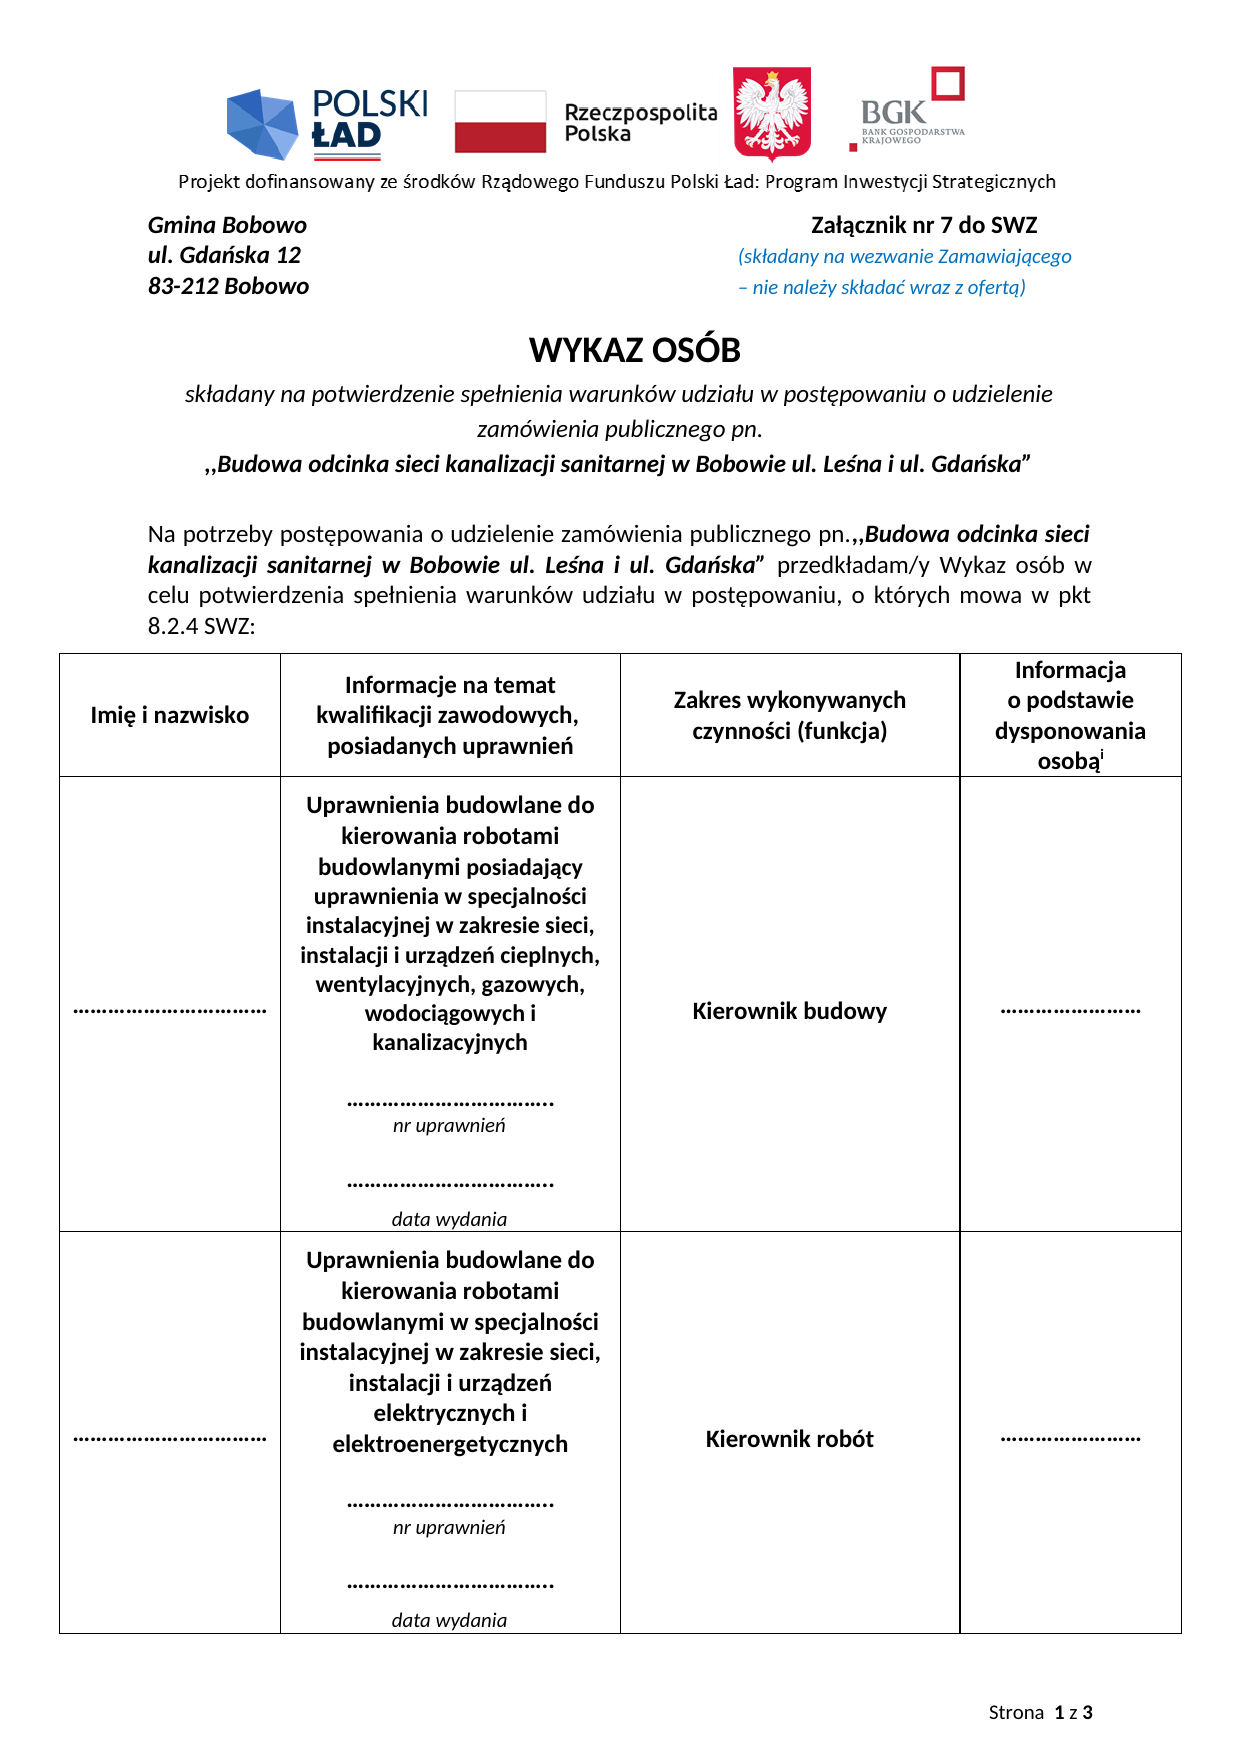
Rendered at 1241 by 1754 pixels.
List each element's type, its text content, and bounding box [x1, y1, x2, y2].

text Gmina Bobowo Załącznik nr 7 do SWZ [148, 209, 1092, 239]
text składany na potwierdzenie spełnienia warunków udziału w postępowaniu o udzielenie zamówienia publicznego pn. [148, 378, 1092, 444]
table_cell Kierownik robót [621, 1232, 959, 1633]
table_cell Uprawnienia budowlane do kierowania robotami budowlanymi w specjalności instalacyjnej w zakresie sieci, instalacji i urządzeń elektrycznych i elektroenergetycznych …………………………….. nr uprawnień …………………………….. data wydania [281, 1232, 620, 1633]
table_cell …………………………… [60, 777, 280, 1231]
picture [88, 59, 1150, 209]
text ,,Budowa odcinka sieci kanalizacji sanitarnej w Bobowie ul. Leśna i ul. Gdańska” [148, 448, 1092, 479]
table_cell Kierownik budowy [621, 777, 959, 1231]
table_cell Uprawnienia budowlane do kierowania robotami budowlanymi posiadający uprawnienia w specjalności instalacyjnej w zakresie sieci, instalacji i urządzeń cieplnych, wentylacyjnych, gazowych, wodociągowych i kanalizacyjnych …………………………….. nr uprawnień …………………………….. data wydania [281, 777, 620, 1231]
table_header Informacje na temat kwalifikacji zawodowych, posiadanych uprawnień [281, 654, 620, 776]
text Na potrzeby postępowania o udzielenie zamówienia publicznego pn.,,Budowa odcinka sieci kanalizacji sanitarnej w Bobowie ul. Leśna i ul. Gdańska” przedkładam/y Wykaz osób w celu potwierdzenia spełnienia warunków udziału w postępowaniu, o których mowa w pkt 8.2.4 SWZ: [148, 518, 1092, 640]
table_header Informacja o podstawie dysponowania osobą [961, 654, 1181, 776]
table_header Imię i nazwisko [60, 654, 280, 776]
table_cell …………………… [961, 777, 1181, 1231]
table_cell …………………………… [60, 1232, 280, 1633]
text ul. Gdańska 12 (składany na wezwanie Zamawiającego 83-212 Bobowo – nie należy składać wraz z ofertą) [148, 239, 1092, 301]
table_header Zakres wykonywanych czynności (funkcja) [621, 654, 959, 776]
table_cell …………………… [961, 1232, 1181, 1633]
list WYKAZ OSÓB [177, 326, 1092, 371]
